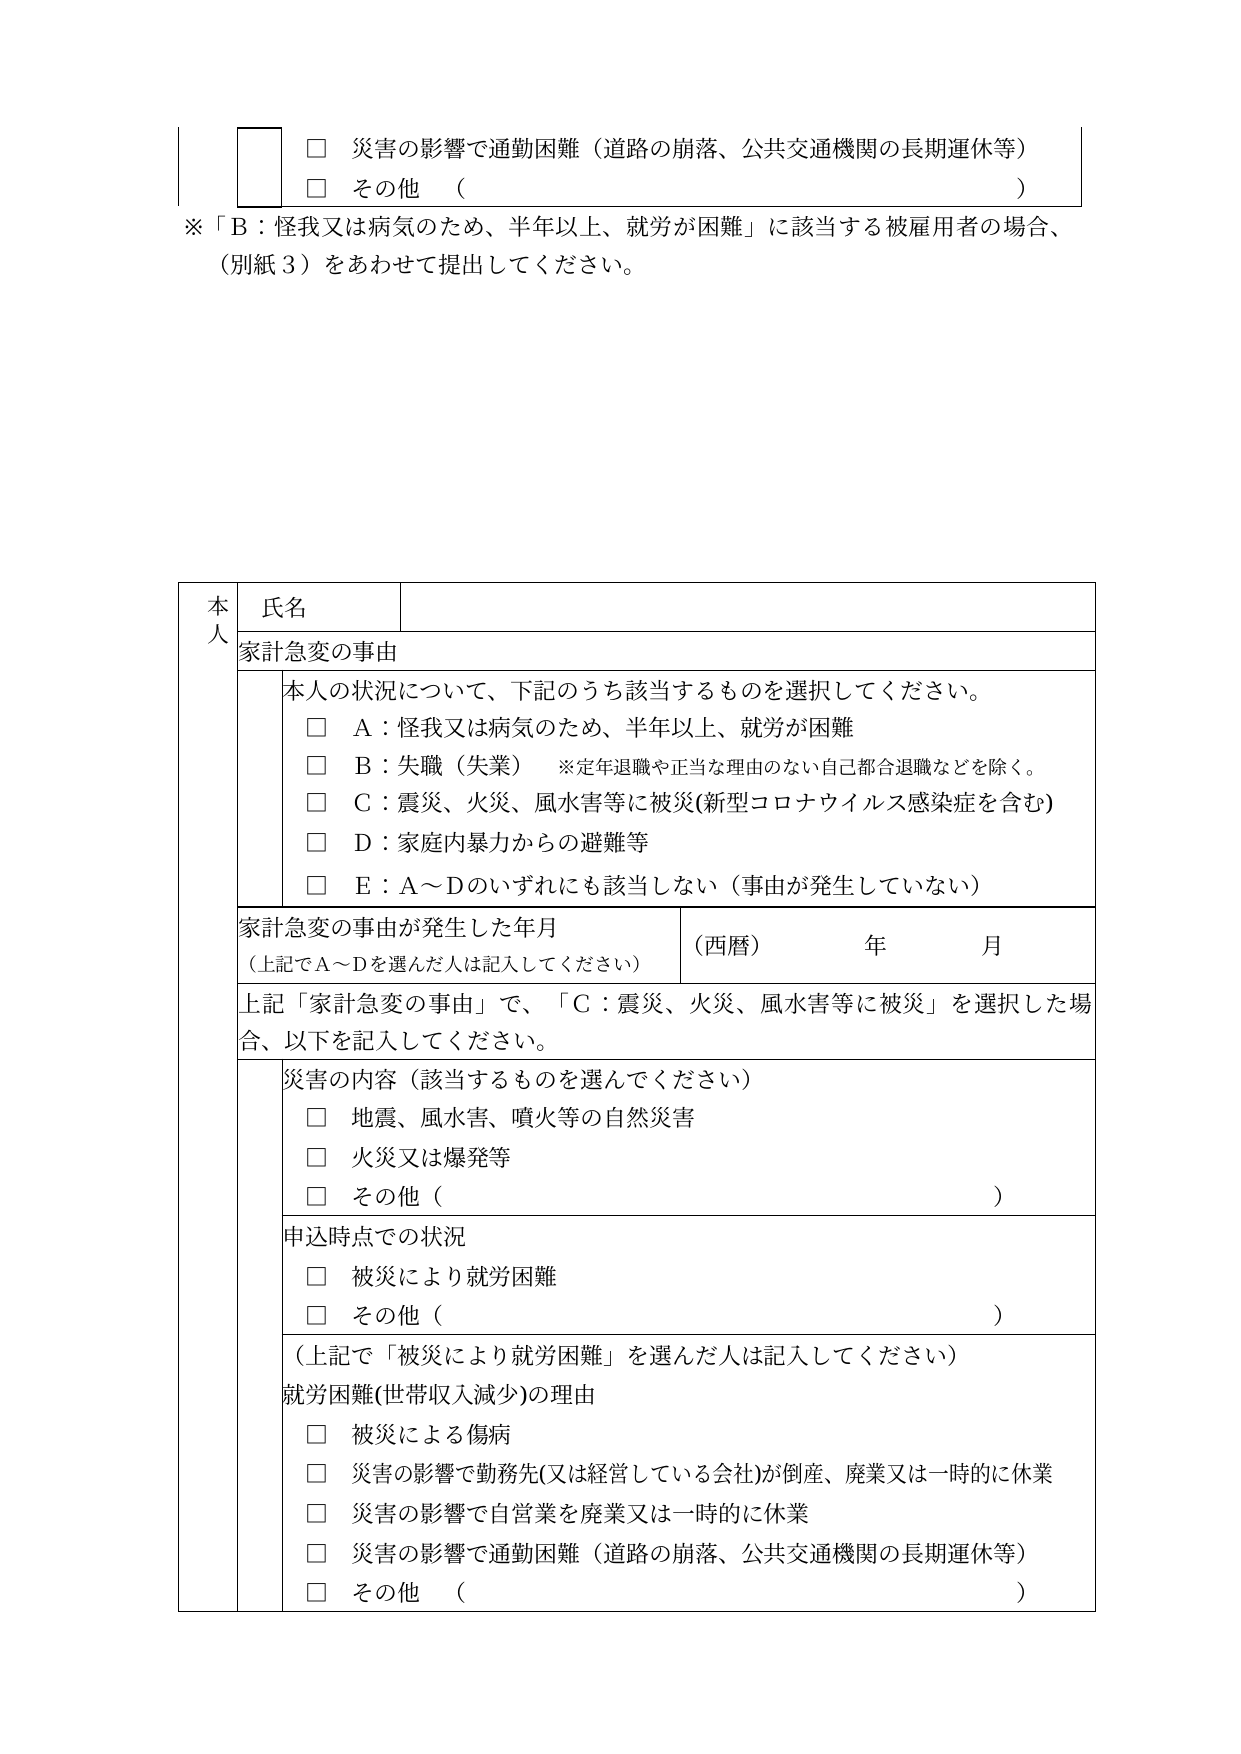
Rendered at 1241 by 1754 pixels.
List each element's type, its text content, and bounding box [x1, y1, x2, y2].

table_cell （西暦） 年 月 [681, 908, 1095, 982]
table_cell 申込時点での状況 [283, 1216, 1095, 1254]
table_cell □ その他（ ） [283, 1175, 1095, 1215]
table_cell 家計急変の事由 [238, 632, 1095, 669]
table_cell □ Ｅ：Ａ～Ｄのいずれにも該当しない（事由が発生していない） [283, 864, 1095, 906]
table_cell 家計急変の事由が発生した年月 （上記でＡ～Ｄを選んだ人は記入してください） [238, 908, 680, 982]
text ※「Ｂ：怪我又は病気のため、半年以上、就労が困難」に該当する被雇用者の場合、（別紙３）をあわせて提出してください。 [184, 207, 1075, 282]
table_cell （上記で「被災により就労困難」を選んだ人は記入してください） [283, 1335, 1095, 1373]
table_header 氏名 [238, 583, 400, 631]
table_cell □ 災害の影響で通勤困難（道路の崩落、公共交通機関の長期運休等） [283, 1531, 1095, 1571]
table_cell 災害の内容（該当するものを選んでください） [283, 1060, 1095, 1097]
table_cell 就労困難(世帯収入減少)の理由 [283, 1373, 1095, 1413]
table_cell 本人の状況について、下記のうち該当するものを選択してください。 [283, 671, 1095, 708]
table_cell □ その他（ ） [283, 1294, 1095, 1333]
table_cell □ 災害の影響で通勤困難（道路の崩落、公共交通機関の長期運休等） [282, 127, 1081, 167]
table_cell □ 地震、風水害、噴火等の自然災害 [283, 1097, 1095, 1136]
table_cell □ 災害の影響で自営業を廃業又は一時的に休業 [283, 1492, 1095, 1531]
table_cell □ 災害の影響で勤務先(又は経営している会社)が倒産、廃業又は一時的に休業 [283, 1452, 1095, 1492]
table_cell □ Ｃ：震災、火災、風水害等に被災(新型コロナウイルス感染症を含む) [283, 783, 1095, 821]
table_cell □ その他 （ ） [283, 1571, 1095, 1611]
table_header [401, 583, 1095, 631]
table_cell [238, 1060, 282, 1611]
table_cell 上記「家計急変の事由」で、「Ｃ：震災、火災、風水害等に被災」を選択した場合、以下を記入してください。 [238, 984, 1095, 1058]
table_cell □ Ｂ：失職（失業） ※定年退職や正当な理由のない自己都合退職などを除く。 [283, 746, 1095, 783]
table_header 本 人 [179, 583, 237, 1611]
table_cell [238, 671, 282, 906]
table_cell □ Ａ：怪我又は病気のため、半年以上、就労が困難 [283, 708, 1095, 746]
table_cell □ 火災又は爆発等 [283, 1136, 1095, 1175]
table_cell □ その他 （ ） [282, 167, 1081, 206]
table_cell □ Ｄ：家庭内暴力からの避難等 [283, 821, 1095, 863]
table_cell □ 被災により就労困難 [283, 1254, 1095, 1294]
table_cell □ 被災による傷病 [283, 1413, 1095, 1452]
